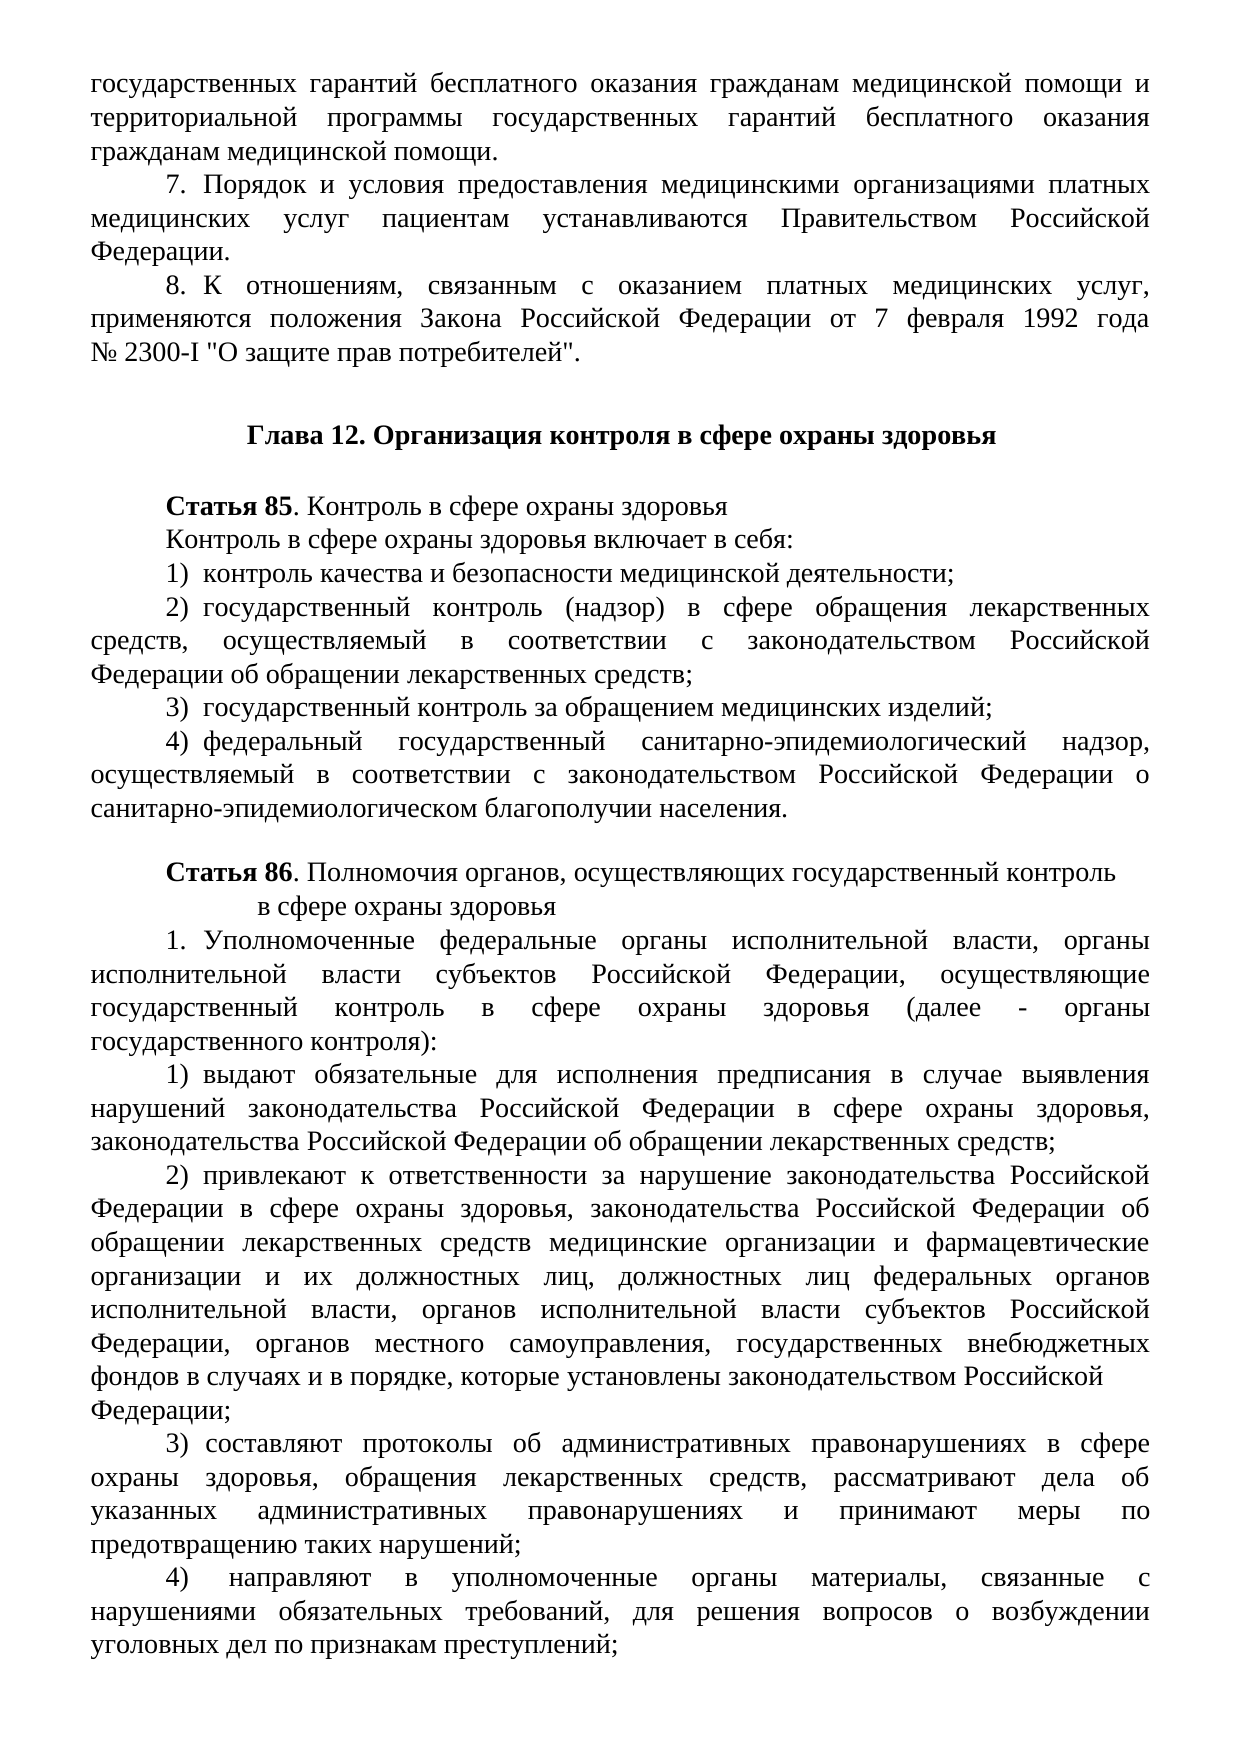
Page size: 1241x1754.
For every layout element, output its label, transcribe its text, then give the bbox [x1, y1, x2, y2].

list выдают обязательные для исполнения предписания в случае выявления нарушений законодательства Российской Федерации в сфере охраны здоровья, законодательства Российской Федерации об обращении лекарственных средств; [90, 1057, 1151, 1157]
list федеральный государственный санитарно-эпидемиологический надзор, осуществляемый в соответствии с законодательством Российской Федерации о санитарно-эпидемиологическом благополучии населения. [90, 723, 1151, 824]
text Федерации; [90, 1392, 1153, 1426]
list контроль качества и безопасности медицинской деятельности; [90, 556, 1153, 589]
list Уполномоченные федеральные органы исполнительной власти, органы исполнительной власти субъектов Российской Федерации, осуществляющие государственный контроль в сфере охраны здоровья (далее - органы государственного контроля): [90, 923, 1151, 1057]
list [90, 66, 1151, 167]
text Статья 86. Полномочия органов, осуществляющих государственный контроль в сфере охраны здоровья [165, 855, 1151, 923]
text Контроль в сфере охраны здоровья включает в себя: [90, 522, 1153, 556]
list направляют в уполномоченные органы материалы, связанные с нарушениями обязательных требований, для решения вопросов о возбуждении уголовных дел по признакам преступлений; [90, 1560, 1151, 1661]
list привлекают к ответственности за нарушение законодательства Российской Федерации в сфере охраны здоровья, законодательства Российской Федерации об обращении лекарственных средств медицинские организации и фармацевтические организации и их должностных лиц, должностных лиц федеральных органов исполнительной власти, органов исполнительной власти субъектов Российской Федерации, органов местного самоуправления, государственных внебюджетных фондов в случаях и в порядке, которые установлены законодательством Российской [90, 1157, 1151, 1392]
text Глава 12. Организация контроля в сфере охраны здоровья [90, 422, 1153, 450]
list государственный контроль за обращением медицинских изделий; [90, 690, 1153, 723]
list Порядок и условия предоставления медицинскими организациями платных медицинских услуг пациентам устанавливаются Правительством Российской Федерации. [90, 167, 1151, 267]
list государственный контроль (надзор) в сфере обращения лекарственных средств, осуществляемый в соответствии с законодательством Российской Федерации об обращении лекарственных средств; [90, 589, 1151, 690]
list составляют протоколы об административных правонарушениях в сфере охраны здоровья, обращения лекарственных средств, рассматривают дела об указанных административных правонарушениях и принимают меры по предотвращению таких нарушений; [90, 1426, 1151, 1560]
list К отношениям, связанным с оказанием платных медицинских услуг, применяются положения Закона Российской Федерации от 7 февраля 1992 года № 2300-I "О защите прав потребителей". [90, 267, 1151, 368]
text Статья 85. Контроль в сфере охраны здоровья [90, 488, 1153, 522]
